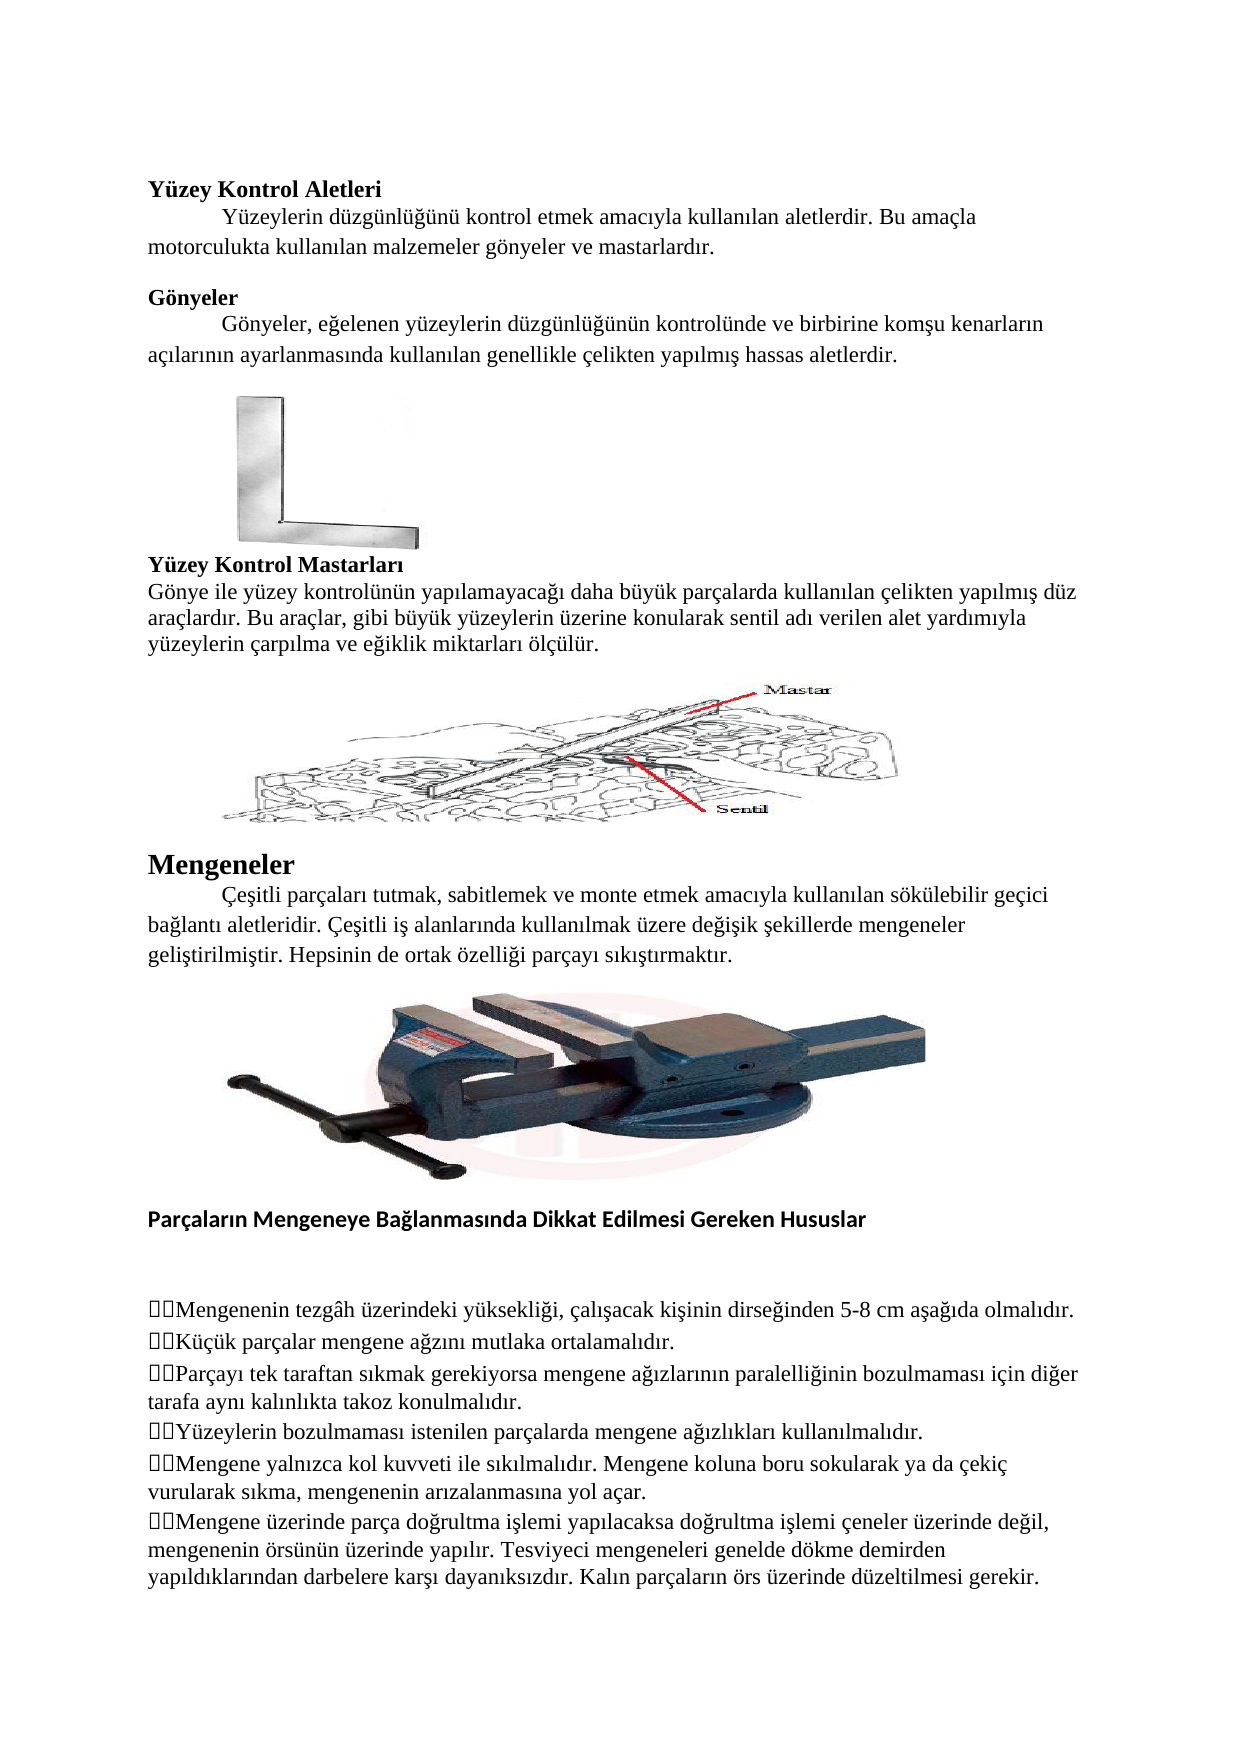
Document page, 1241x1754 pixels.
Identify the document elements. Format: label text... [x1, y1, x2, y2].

text Mengenenin tezgâh üzerindeki yüksekliği, çalışacak kişinin dirseğinden 5-8 cm aşağıda olmalıdır. [148, 1293, 1093, 1324]
text Küçük parçalar mengene ağzını mutlaka ortalamalıdır. [148, 1325, 1093, 1356]
text Parçaların Mengeneye Bağlanmasında Dikkat Edilmesi Gereken Hususlar [148, 1204, 1093, 1234]
text Yüzey Kontrol Aletleri [148, 175, 1093, 203]
text Mengeneler [148, 847, 1093, 881]
text Yüzey Kontrol Mastarları [148, 551, 1093, 578]
text Gönyeler, eğelenen yüzeylerin düzgünlüğünün kontrolünde ve birbirine komşu kenarların açılarının ayarlanmasında kullanılan genellikle çelikten yapılmış hassas aletlerdir. [148, 310, 1093, 367]
text Yüzeylerin bozulmaması istenilen parçalarda mengene ağızlıkları kullanılmalıdır. [148, 1415, 1093, 1446]
text Parçayı tek taraftan sıkmak gerekiyorsa mengene ağızlarının paralelliğinin bozulmaması için diğer tarafa aynı kalınlıkta takoz konulmalıdır. [148, 1357, 1093, 1414]
text Mengene yalnızca kol kuvveti ile sıkılmalıdır. Mengene koluna boru sokularak ya da çekiç vurularak sıkma, mengenenin arızalanmasına yol açar. [148, 1447, 1093, 1504]
text Çeşitli parçaları tutmak, sabitlemek ve monte etmek amacıyla kullanılan sökülebilir geçici bağlantı aletleridir. Çeşitli iş alanlarında kullanılmak üzere değişik şekillerde mengeneler geliştirilmiştir. Hepsinin de ortak özelliği parçayı sıkıştırmaktır. [148, 881, 1093, 967]
text Gönye ile yüzey kontrolünün yapılamayacağı daha büyük parçalarda kullanılan çelikten yapılmış düz araçlardır. Bu araçlar, gibi büyük yüzeylerin üzerine konularak sentil adı verilen alet yardımıyla yüzeylerin çarpılma ve eğiklik miktarları ölçülür. [148, 578, 1093, 657]
text Mengene üzerinde parça doğrultma işlemi yapılacaksa doğrultma işlemi çeneler üzerinde değil, mengenenin örsünün üzerinde yapılır. Tesviyeci mengeneleri genelde dökme demirden yapıldıklarından darbelere karşı dayanıksızdır. Kalın parçaların örs üzerinde düzeltilmesi gerekir. [148, 1505, 1093, 1589]
text Yüzeylerin düzgünlüğünü kontrol etmek amacıyla kullanılan aletlerdir. Bu amaçla motorculukta kullanılan malzemeler gönyeler ve mastarlardır. [148, 203, 1093, 259]
text Gönyeler [148, 284, 1093, 310]
